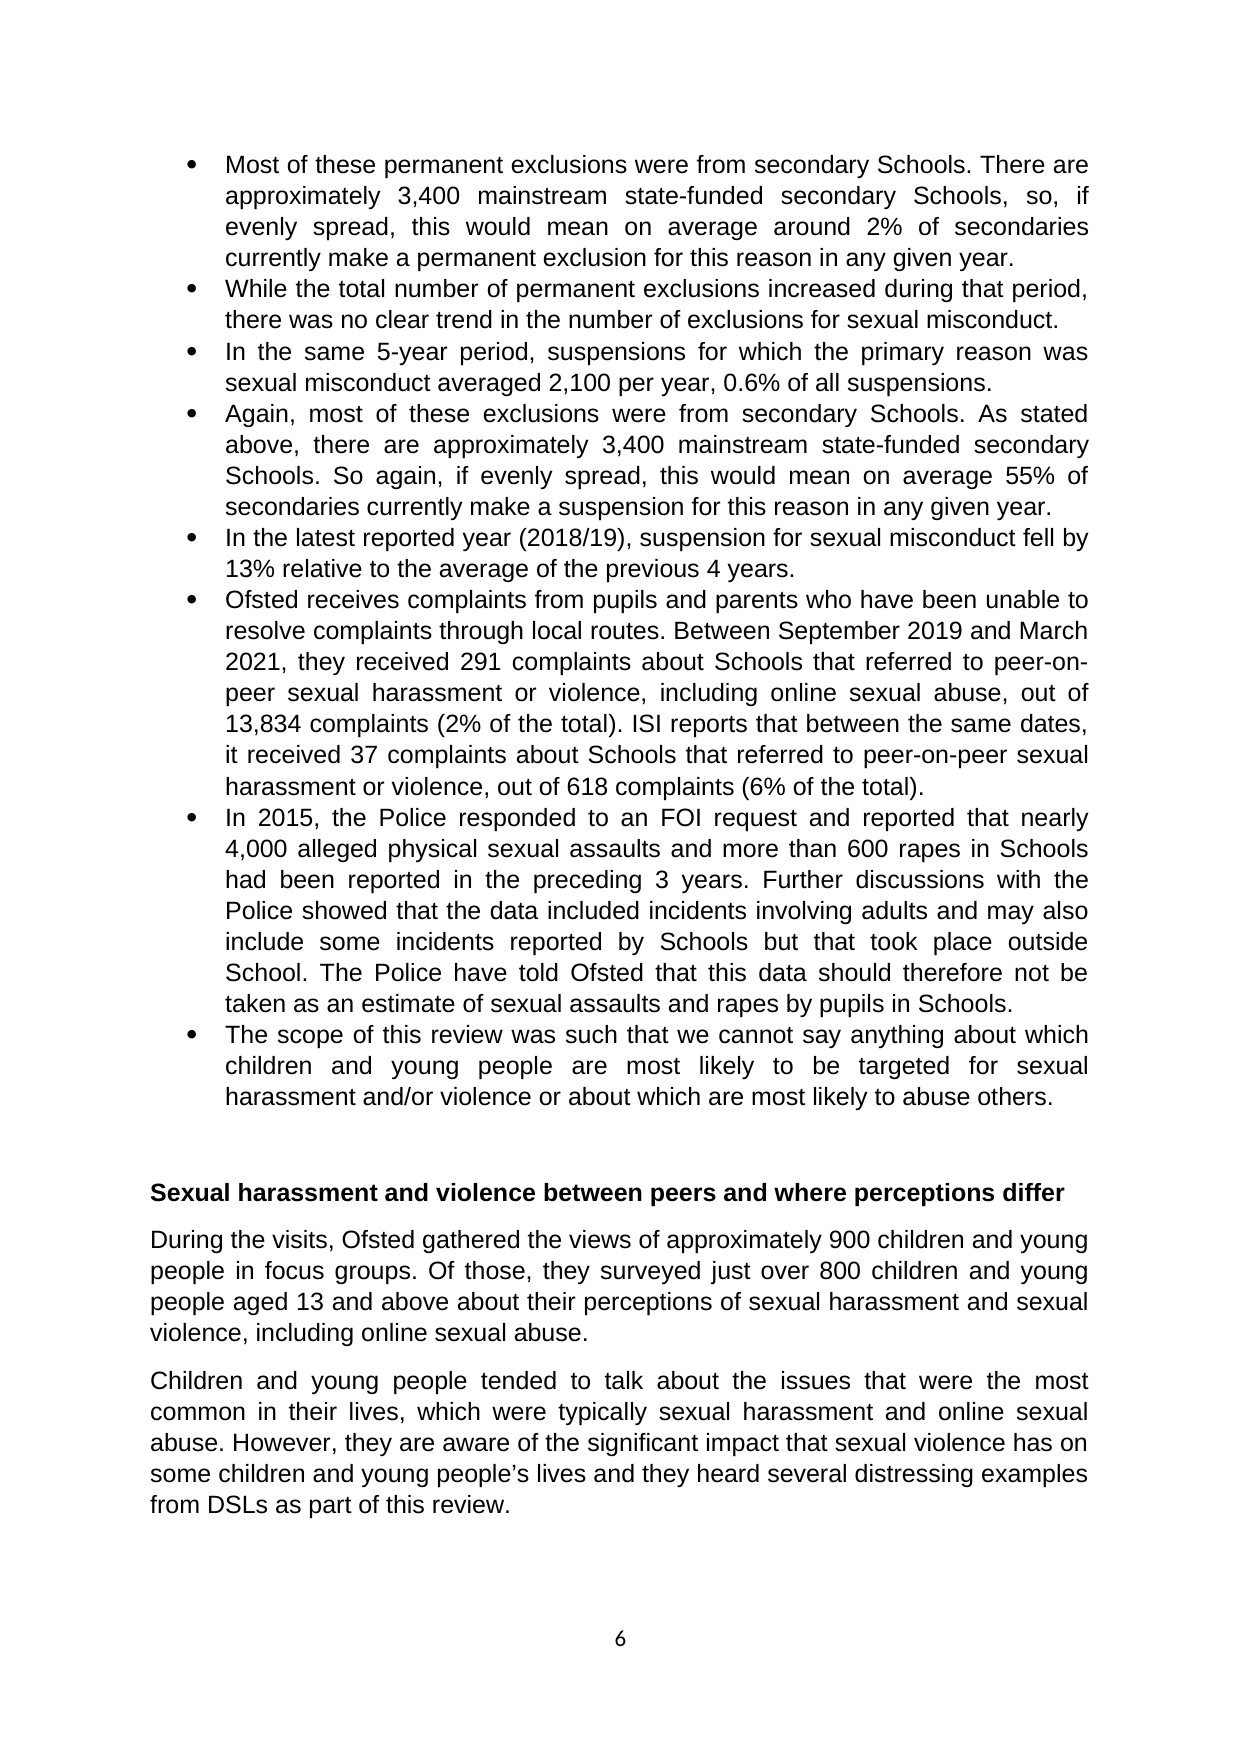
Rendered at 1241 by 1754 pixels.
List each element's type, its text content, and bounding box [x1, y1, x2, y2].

list In the same 5-year period, suspensions for which the primary reason was sexual misconduct averaged 2,100 per year, 0.6% of all suspensions. [187, 336, 1090, 396]
list The scope of this review was such that we cannot say anything about which children and young people are most likely to be targeted for sexual harassment and/or violence or about which are most likely to abuse others. [187, 1020, 1090, 1111]
list Most of these permanent exclusions were from secondary Schools. There are approximately 3,400 mainstream state-funded secondary Schools, so, if evenly spread, this would mean on average around 2% of secondaries currently make a permanent exclusion for this reason in any given year. [187, 150, 1090, 272]
list In 2015, the Police responded to an FOI request and reported that nearly 4,000 alleged physical sexual assaults and more than 600 rapes in Schools had been reported in the preceding 3 years. Further discussions with the Police showed that the data included incidents involving adults and may also include some incidents reported by Schools but that took place outside School. The Police have told Ofsted that this data should therefore not be taken as an estimate of sexual assaults and rapes by pupils in Schools. [187, 802, 1090, 1018]
list Again, most of these exclusions were from secondary Schools. As stated above, there are approximately 3,400 mainstream state-funded secondary Schools. So again, if evenly spread, this would mean on average 55% of secondaries currently make a suspension for this reason in any given year. [187, 399, 1090, 521]
list In the latest reported year (2018/19), suspension for sexual misconduct fell by 13% relative to the average of the previous 4 years. [187, 523, 1090, 583]
list Ofsted receives complaints from pupils and parents who have been unable to resolve complaints through local routes. Between September 2019 and March 2021, they received 291 complaints about Schools that referred to peer-on-peer sexual harassment or violence, including online sexual abuse, out of 13,834 complaints (2% of the total). ISI reports that between the same dates, it received 37 complaints about Schools that referred to peer-on-peer sexual harassment or violence, out of 618 complaints (6% of the total). [187, 585, 1090, 800]
list While the total number of permanent exclusions increased during that period, there was no clear trend in the number of exclusions for sexual misconduct. [187, 274, 1090, 334]
text Sexual harassment and violence between peers and where perceptions differ [150, 1177, 1090, 1206]
text Children and young people tended to talk about the issues that were the most common in their lives, which were typically sexual harassment and online sexual abuse. However, they are aware of the significant impact that sexual violence has on some children and young people’s lives and they heard several distressing examples from DSLs as part of this review. [150, 1366, 1090, 1519]
text During the visits, Ofsted gathered the views of approximately 900 children and young people in focus groups. Of those, they surveyed just over 800 children and young people aged 13 and above about their perceptions of sexual harassment and sexual violence, including online sexual abuse. [150, 1225, 1090, 1347]
